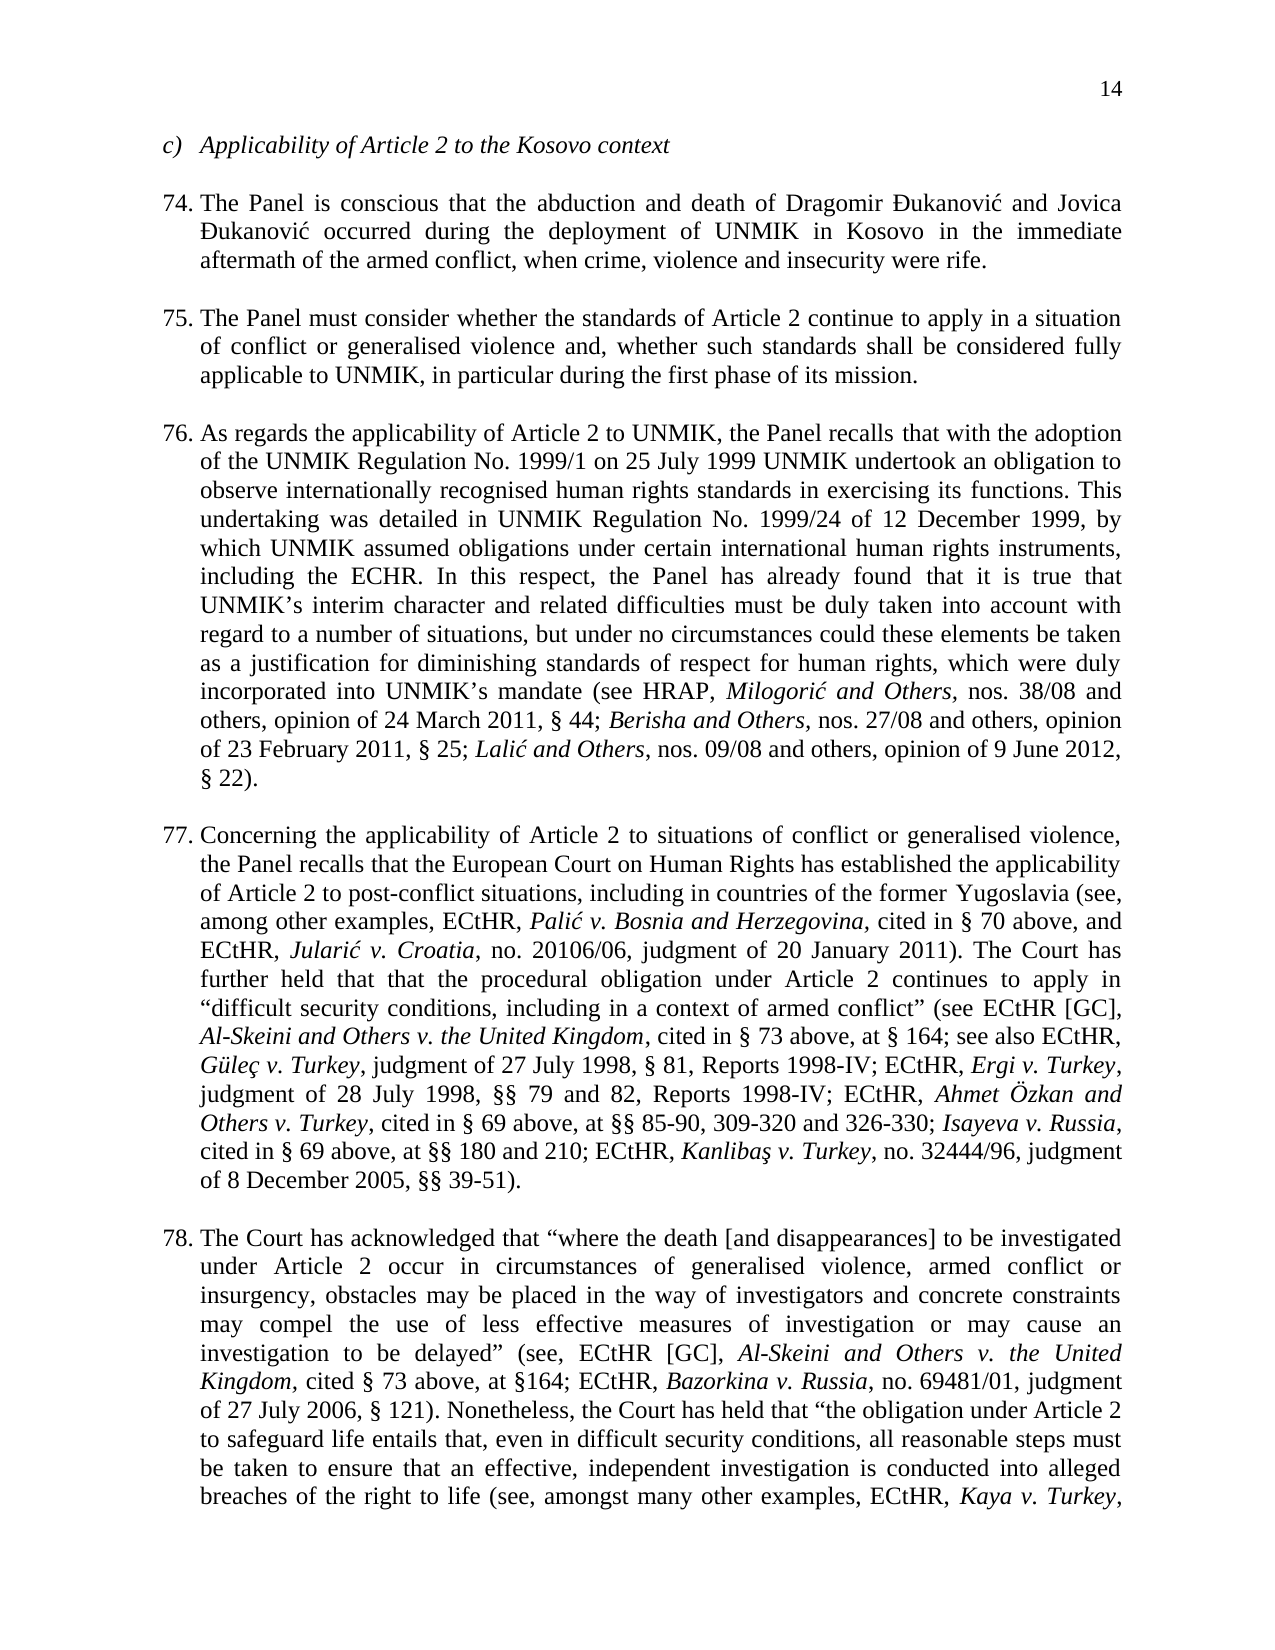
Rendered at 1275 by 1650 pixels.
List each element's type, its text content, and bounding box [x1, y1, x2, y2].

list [162, 1223, 1122, 1510]
list Concerning the applicability of Article 2 to situations of conflict or generalised violence, the Panel recalls that the European Court on Human Rights has established the applicability of Article 2 to post-conflict situations, including in countries of the former Yugoslavia (see, among other examples, ECtHR, Palić v. Bosnia and Herzegovina, cited in § 70 above, and ECtHR, Jularić v. Croatia, no. 20106/06, judgment of 20 January 2011). The Court has further held that that the procedural obligation under Article 2 continues to apply in “difficult security conditions, including in a context of armed conflict” (see ECtHR [GC], Al-Skeini and Others v. the United Kingdom, cited in § 73 above, at § 164; see also ECtHR, Güleç v. Turkey, judgment of 27 July 1998, § 81, Reports 1998-IV; ECtHR, Ergi v. Turkey, judgment of 28 July 1998, §§ 79 and 82, Reports 1998-IV; ECtHR, Ahmet Özkan and Others v. Turkey, cited in § 69 above, at §§ 85-90, 309-320 and 326-330; Isayeva v. Russia, cited in § 69 above, at §§ 180 and 210; ECtHR, Kanlibaş v. Turkey, no. 32444/96, judgment of 8 December 2005, §§ 39-51). [162, 820, 1122, 1194]
list Applicability of Article 2 to the Kosovo context [162, 130, 1122, 159]
list The Panel must consider whether the standards of Article 2 continue to apply in a situation of conflict or generalised violence and, whether such standards shall be considered fully applicable to UNMIK, in particular during the first phase of its mission. [162, 303, 1122, 389]
list As regards the applicability of Article 2 to UNMIK, the Panel recalls that with the adoption of the UNMIK Regulation No. 1999/1 on 25 July 1999 UNMIK undertook an obligation to observe internationally recognised human rights standards in exercising its functions. This undertaking was detailed in UNMIK Regulation No. 1999/24 of 12 December 1999, by which UNMIK assumed obligations under certain international human rights instruments, including the ECHR. In this respect, the Panel has already found that it is true that UNMIK’s interim character and related difficulties must be duly taken into account with regard to a number of situations, but under no circumstances could these elements be taken as a justification for diminishing standards of respect for human rights, which were duly incorporated into UNMIK’s mandate (see HRAP, Milogorić and Others, nos. 38/08 and others, opinion of 24 March 2011, § 44; Berisha and Others, nos. 27/08 and others, opinion of 23 February 2011, § 25; Lalić and Others, nos. 09/08 and others, opinion of 9 June 2012, § 22). [162, 418, 1122, 791]
list The Panel is conscious that the abduction and death of Dragomir Đukanović and Jovica Đukanović occurred during the deployment of UNMIK in Kosovo in the immediate aftermath of the armed conflict, when crime, violence and insecurity were rife. [162, 188, 1122, 274]
